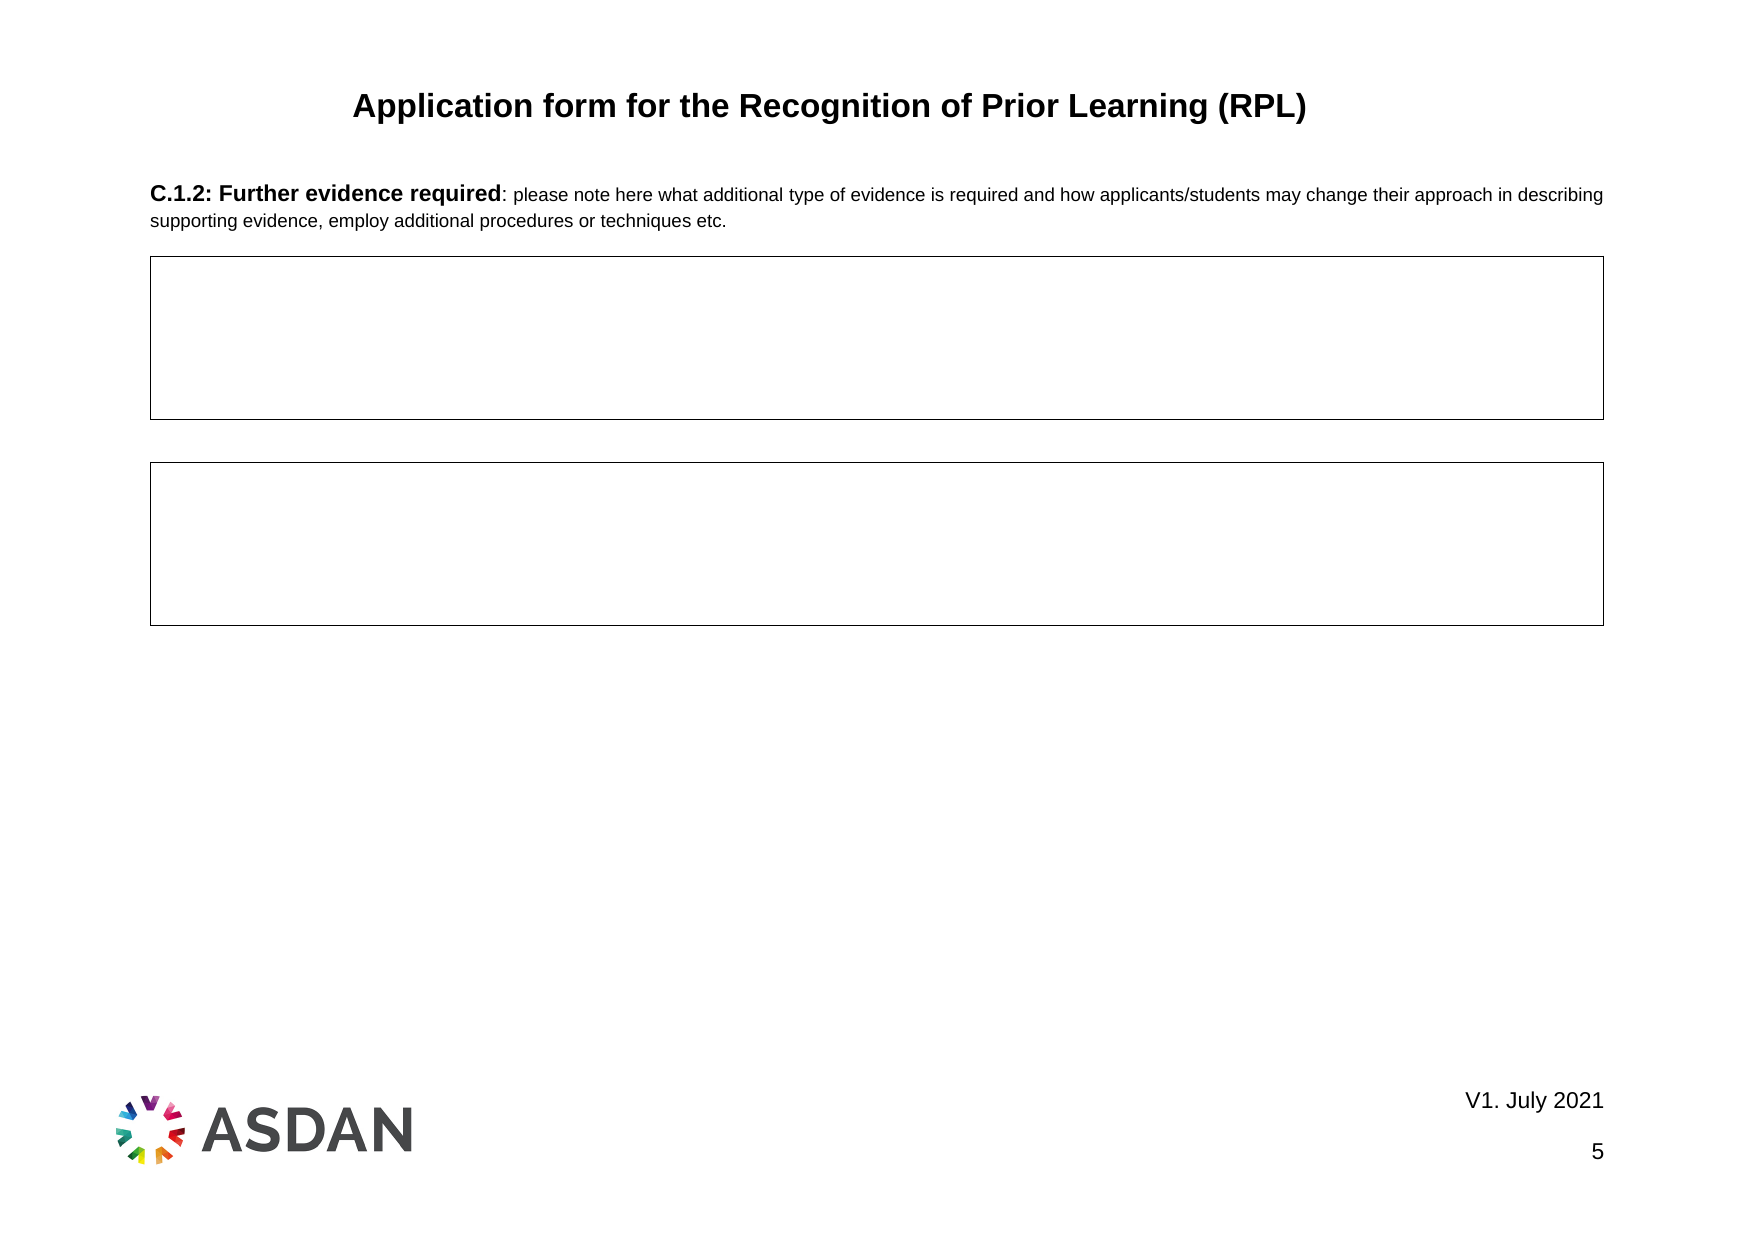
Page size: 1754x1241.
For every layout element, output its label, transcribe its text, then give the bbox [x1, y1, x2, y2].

text C.1.2: Further evidence required: please note here what additional type of evidence is required and how applicants/students may change their approach in describing supporting evidence, employ additional procedures or techniques etc. [150, 180, 1604, 232]
table_header [151, 463, 1603, 625]
table_header [151, 257, 1603, 419]
picture [27, 1035, 645, 1241]
